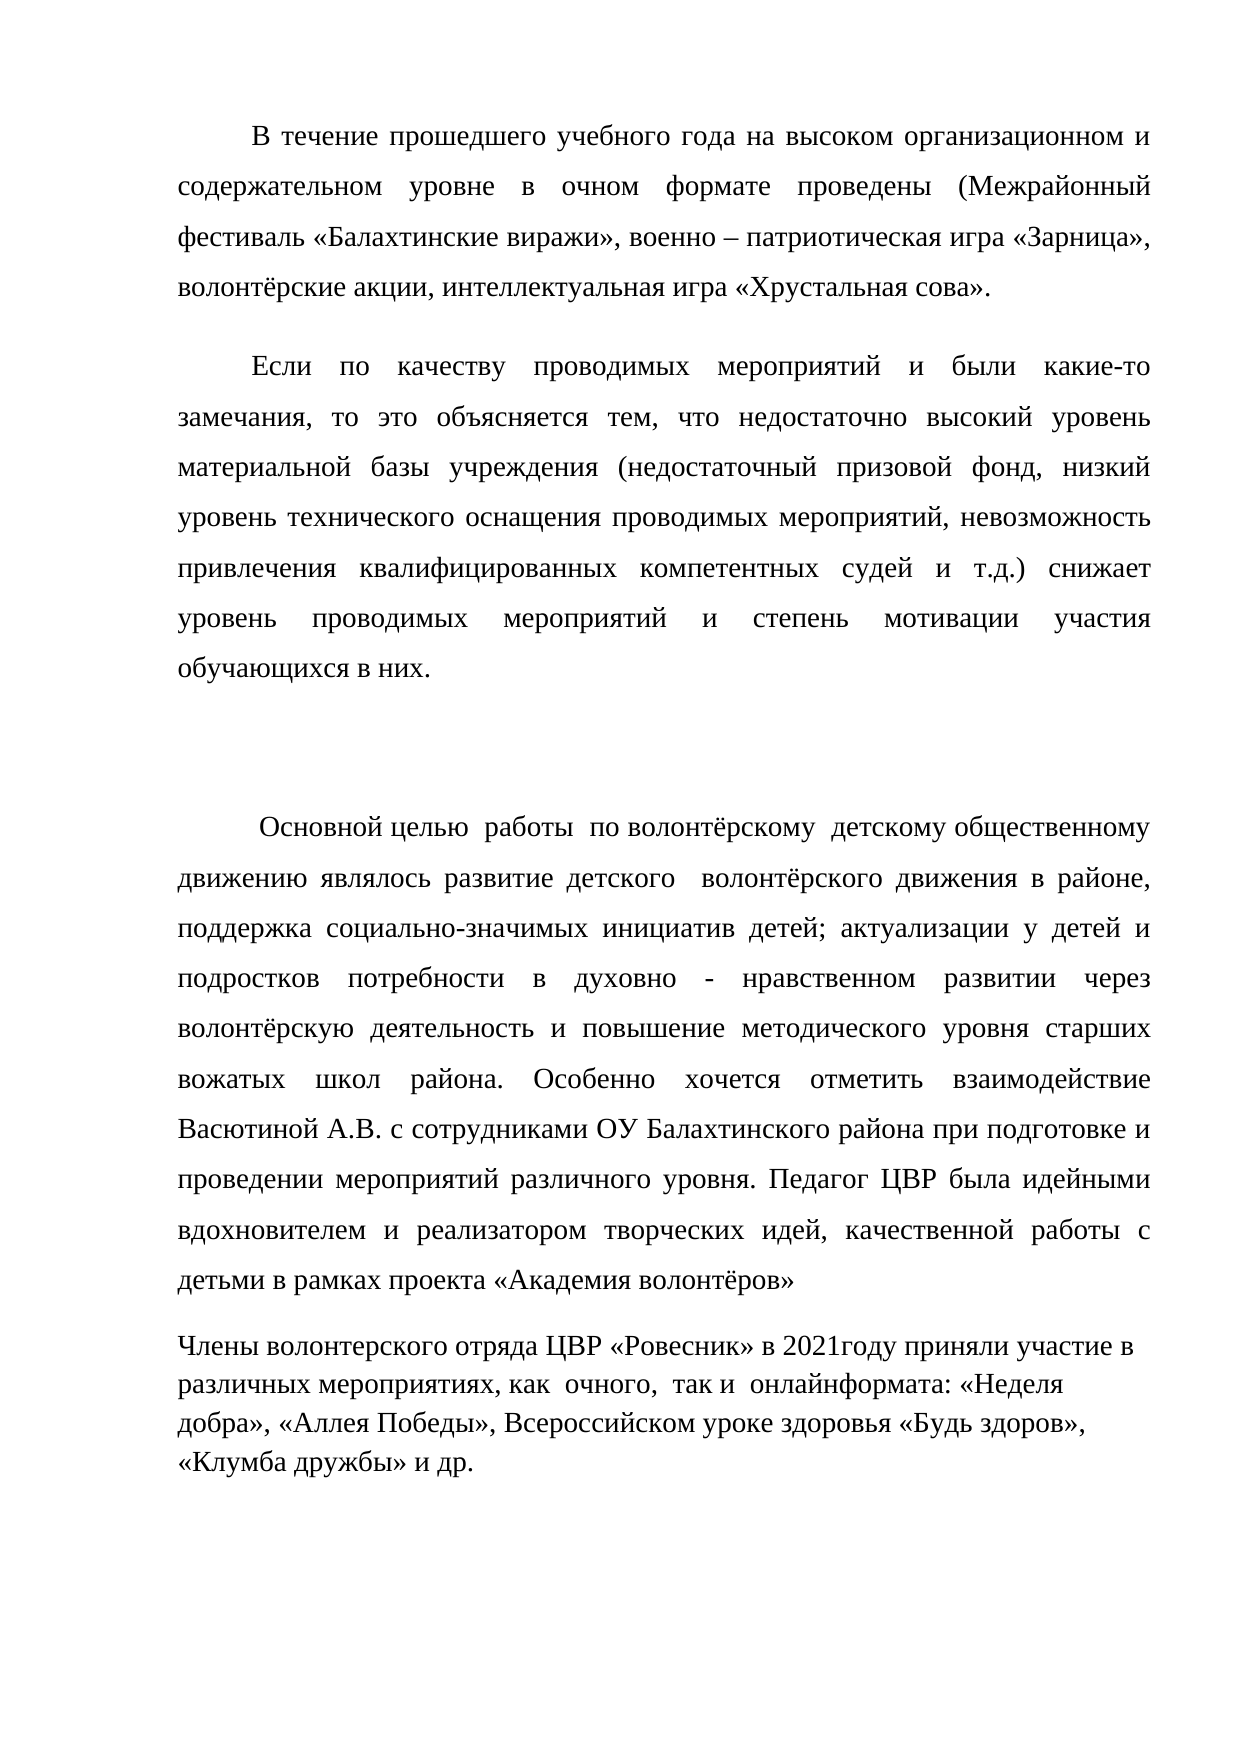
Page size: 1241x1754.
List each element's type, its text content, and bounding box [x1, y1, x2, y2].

list Если по качеству проводимых мероприятий и были какие-то замечания, то это объясняется тем, что недостаточно высокий уровень материальной базы учреждения (недостаточный призовой фонд, низкий уровень технического оснащения проводимых мероприятий, невозможность привлечения квалифицированных компетентных судей и т.д.) снижает уровень проводимых мероприятий и степень мотивации участия обучающихся в них. [177, 348, 1152, 684]
list В течение прошедшего учебного года на высоком организационном и содержательном уровне в очном формате проведены (Межрайонный фестиваль «Балахтинские виражи», военно – патриотическая игра «Зарница», волонтёрские акции, интеллектуальная игра «Хрустальная сова». [177, 118, 1152, 303]
text Члены волонтерского отряда ЦВР «Ровесник» в 2021году приняли участие в различных мероприятиях, как очного, так и онлайнформата: «Неделя добра», «Аллея Победы», Всероссийском уроке здоровья «Будь здоров», «Клумба дружбы» и др. [177, 1328, 1152, 1477]
list Основной целью работы по волонтёрскому детскому общественному движению являлось развитие детского волонтёрского движения в районе, поддержка социально-значимых инициатив детей; актуализации у детей и подростков потребности в духовно - нравственном развитии через волонтёрскую деятельность и повышение методического уровня старших вожатых школ района. Особенно хочется отметить взаимодействие Васютиной А.В. с сотрудниками ОУ Балахтинского района при подготовке и проведении мероприятий различного уровня. Педагог ЦВР была идейными вдохновителем и реализатором творческих идей, качественной работы с детьми в рамках проекта «Академия волонтёров» [177, 809, 1152, 1296]
